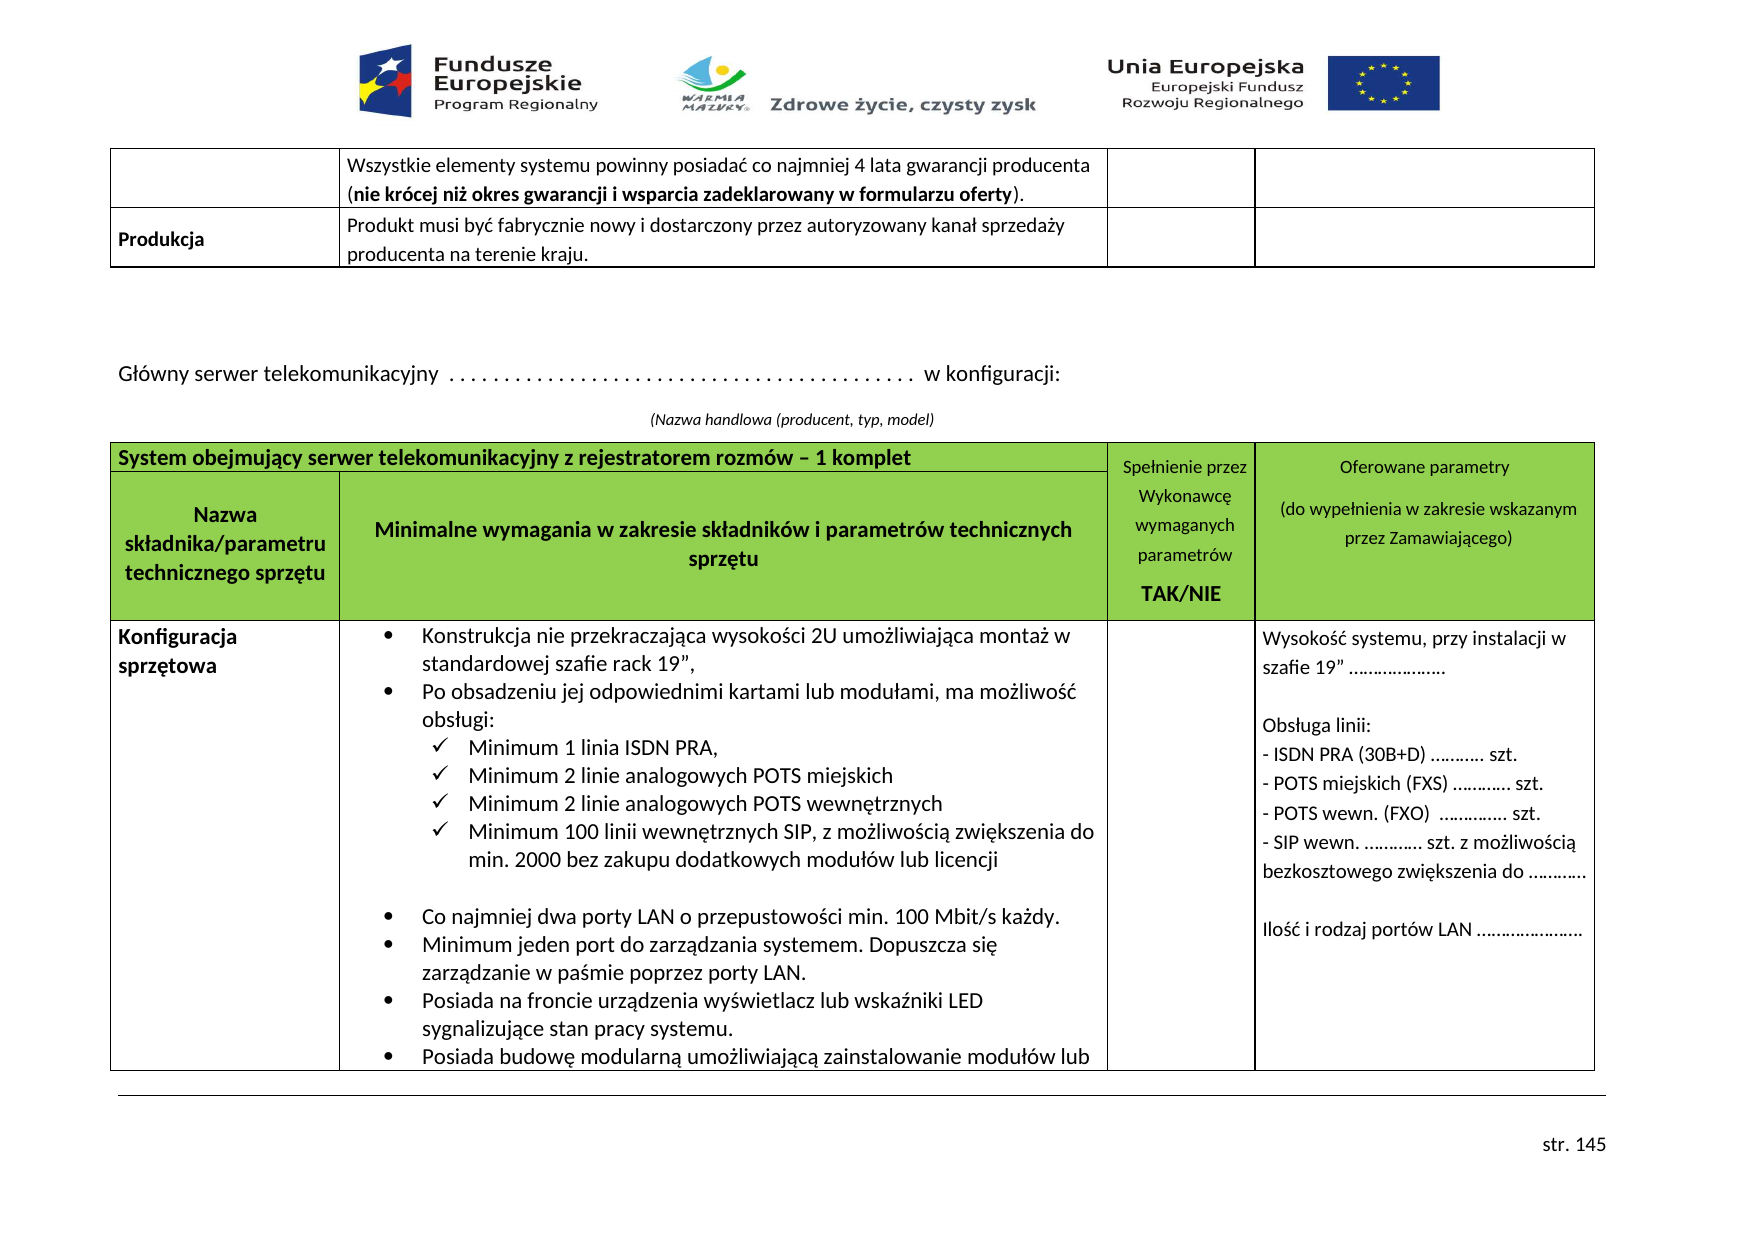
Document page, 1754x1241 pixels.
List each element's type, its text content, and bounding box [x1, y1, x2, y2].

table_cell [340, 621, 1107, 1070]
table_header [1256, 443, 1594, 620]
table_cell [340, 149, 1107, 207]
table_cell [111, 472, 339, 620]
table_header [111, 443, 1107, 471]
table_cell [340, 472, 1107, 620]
text Główny serwer telekomunikacyjny . . . . . . . . . . . . . . . . . . . . . . . . . . . . . . . . . . . . . . . . . . . w konfiguracji: [118, 358, 1606, 388]
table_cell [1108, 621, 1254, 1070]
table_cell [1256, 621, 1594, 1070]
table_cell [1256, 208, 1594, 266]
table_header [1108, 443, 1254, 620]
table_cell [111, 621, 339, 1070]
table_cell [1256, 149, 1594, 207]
picture [335, 26, 1464, 136]
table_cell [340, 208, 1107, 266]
text (Nazwa handlowa (producent, typ, model) [165, 400, 1606, 429]
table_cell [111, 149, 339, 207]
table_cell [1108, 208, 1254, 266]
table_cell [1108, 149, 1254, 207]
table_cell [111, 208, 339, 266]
